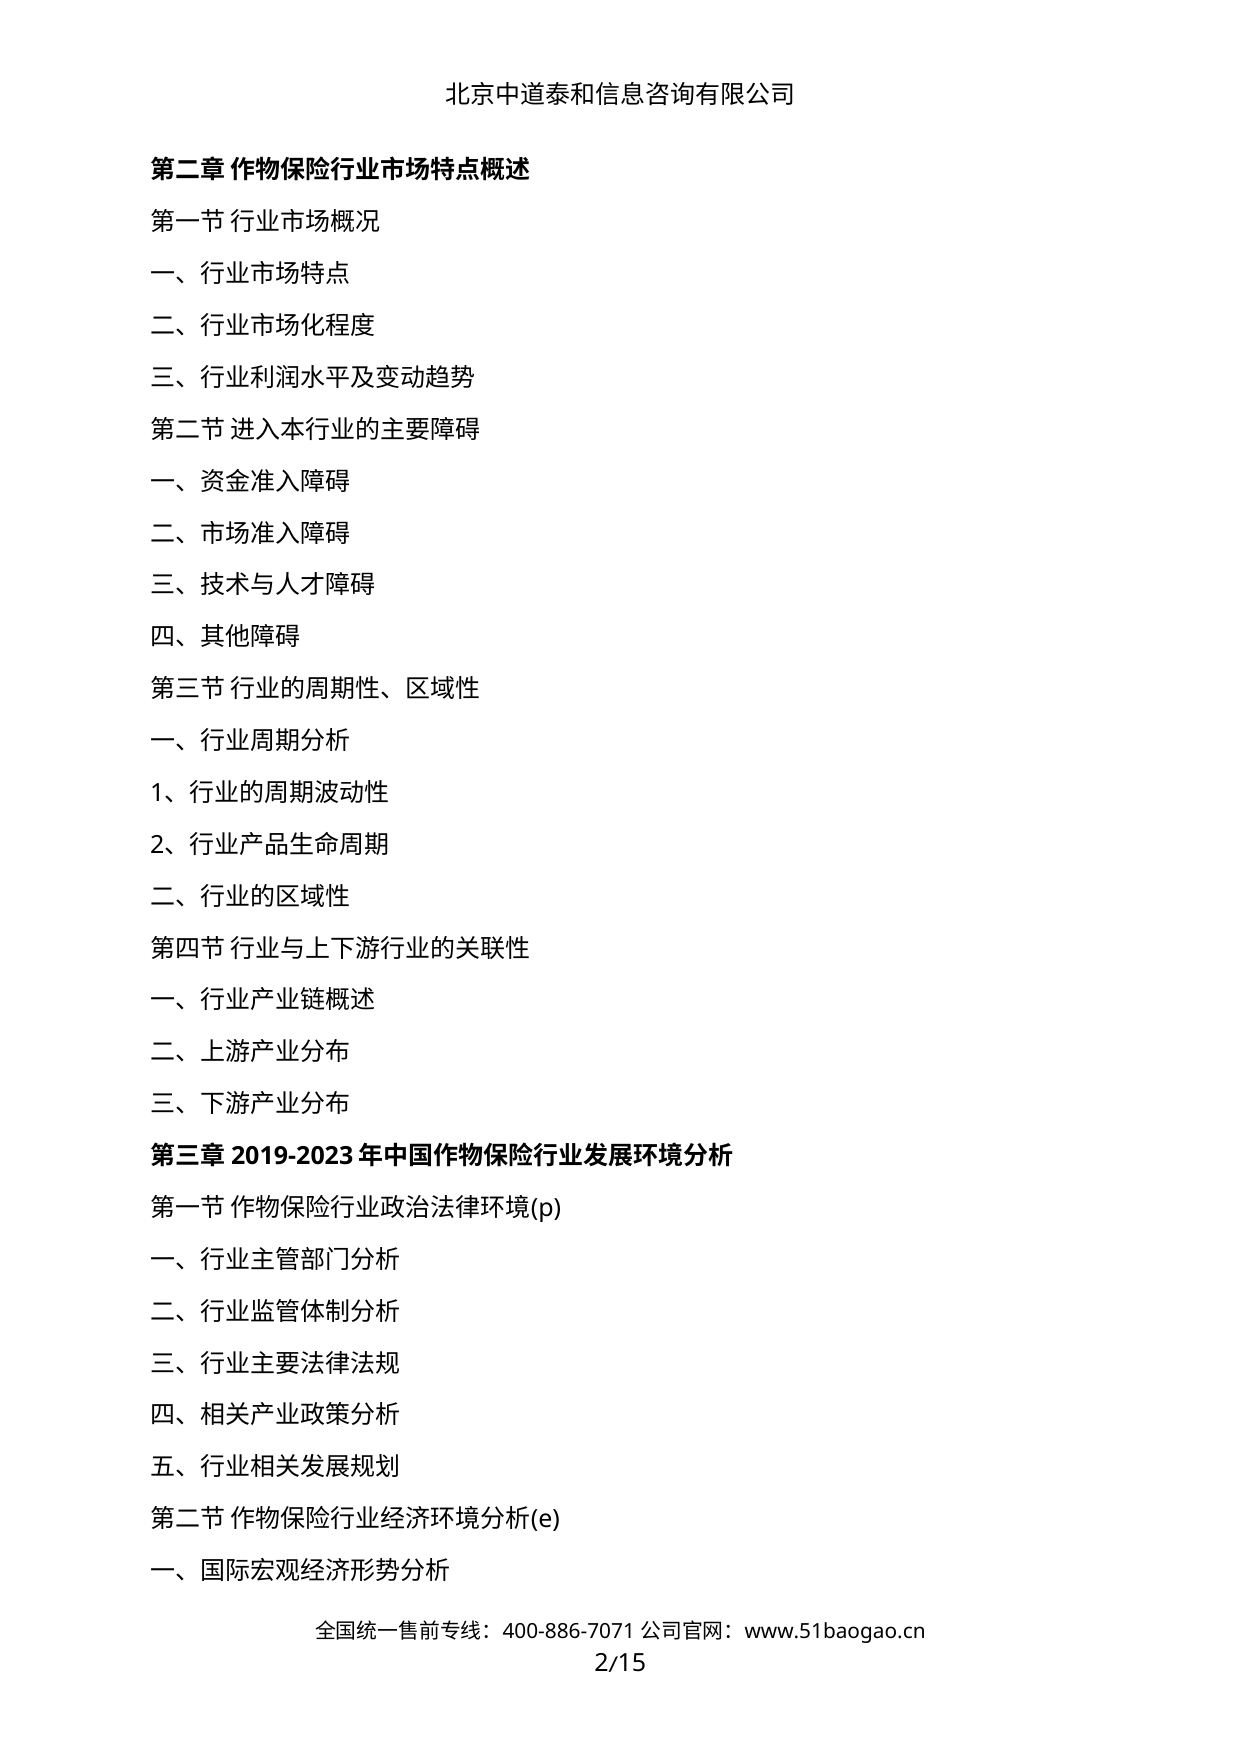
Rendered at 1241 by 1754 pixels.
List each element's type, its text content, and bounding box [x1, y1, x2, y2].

text 三、技术与人才障碍 [150, 565, 1090, 601]
text 一、行业主管部门分析 [150, 1239, 1090, 1276]
text 二、行业市场化程度 [150, 306, 1090, 342]
text 二、行业的区域性 [150, 876, 1090, 912]
text 第二节 作物保险行业经济环境分析(e) [150, 1499, 1090, 1535]
text 一、国际宏观经济形势分析 [150, 1551, 1090, 1587]
text 第三节 行业的周期性、区域性 [150, 669, 1090, 705]
text 五、行业相关发展规划 [150, 1447, 1090, 1483]
text 第二章 作物保险行业市场特点概述 [150, 150, 1090, 186]
text 二、行业监管体制分析 [150, 1291, 1090, 1327]
text 一、行业产业链概述 [150, 980, 1090, 1016]
text 四、相关产业政策分析 [150, 1395, 1090, 1431]
text 二、市场准入障碍 [150, 513, 1090, 549]
text 二、上游产业分布 [150, 1032, 1090, 1068]
text 一、行业周期分析 [150, 721, 1090, 757]
text 一、行业市场特点 [150, 254, 1090, 290]
text 第一节 行业市场概况 [150, 202, 1090, 238]
text 第一节 作物保险行业政治法律环境(p) [150, 1187, 1090, 1224]
text 第四节 行业与上下游行业的关联性 [150, 928, 1090, 964]
text 三、行业利润水平及变动趋势 [150, 357, 1090, 394]
text 1、行业的周期波动性 [150, 772, 1090, 809]
text 三、行业主要法律法规 [150, 1343, 1090, 1379]
text 第三章 2019-2023年中国作物保险行业发展环境分析 [150, 1136, 1090, 1172]
text 第二节 进入本行业的主要障碍 [150, 409, 1090, 446]
text 四、其他障碍 [150, 617, 1090, 653]
text 一、资金准入障碍 [150, 461, 1090, 497]
text 2、行业产品生命周期 [150, 824, 1090, 861]
text 三、下游产业分布 [150, 1084, 1090, 1120]
